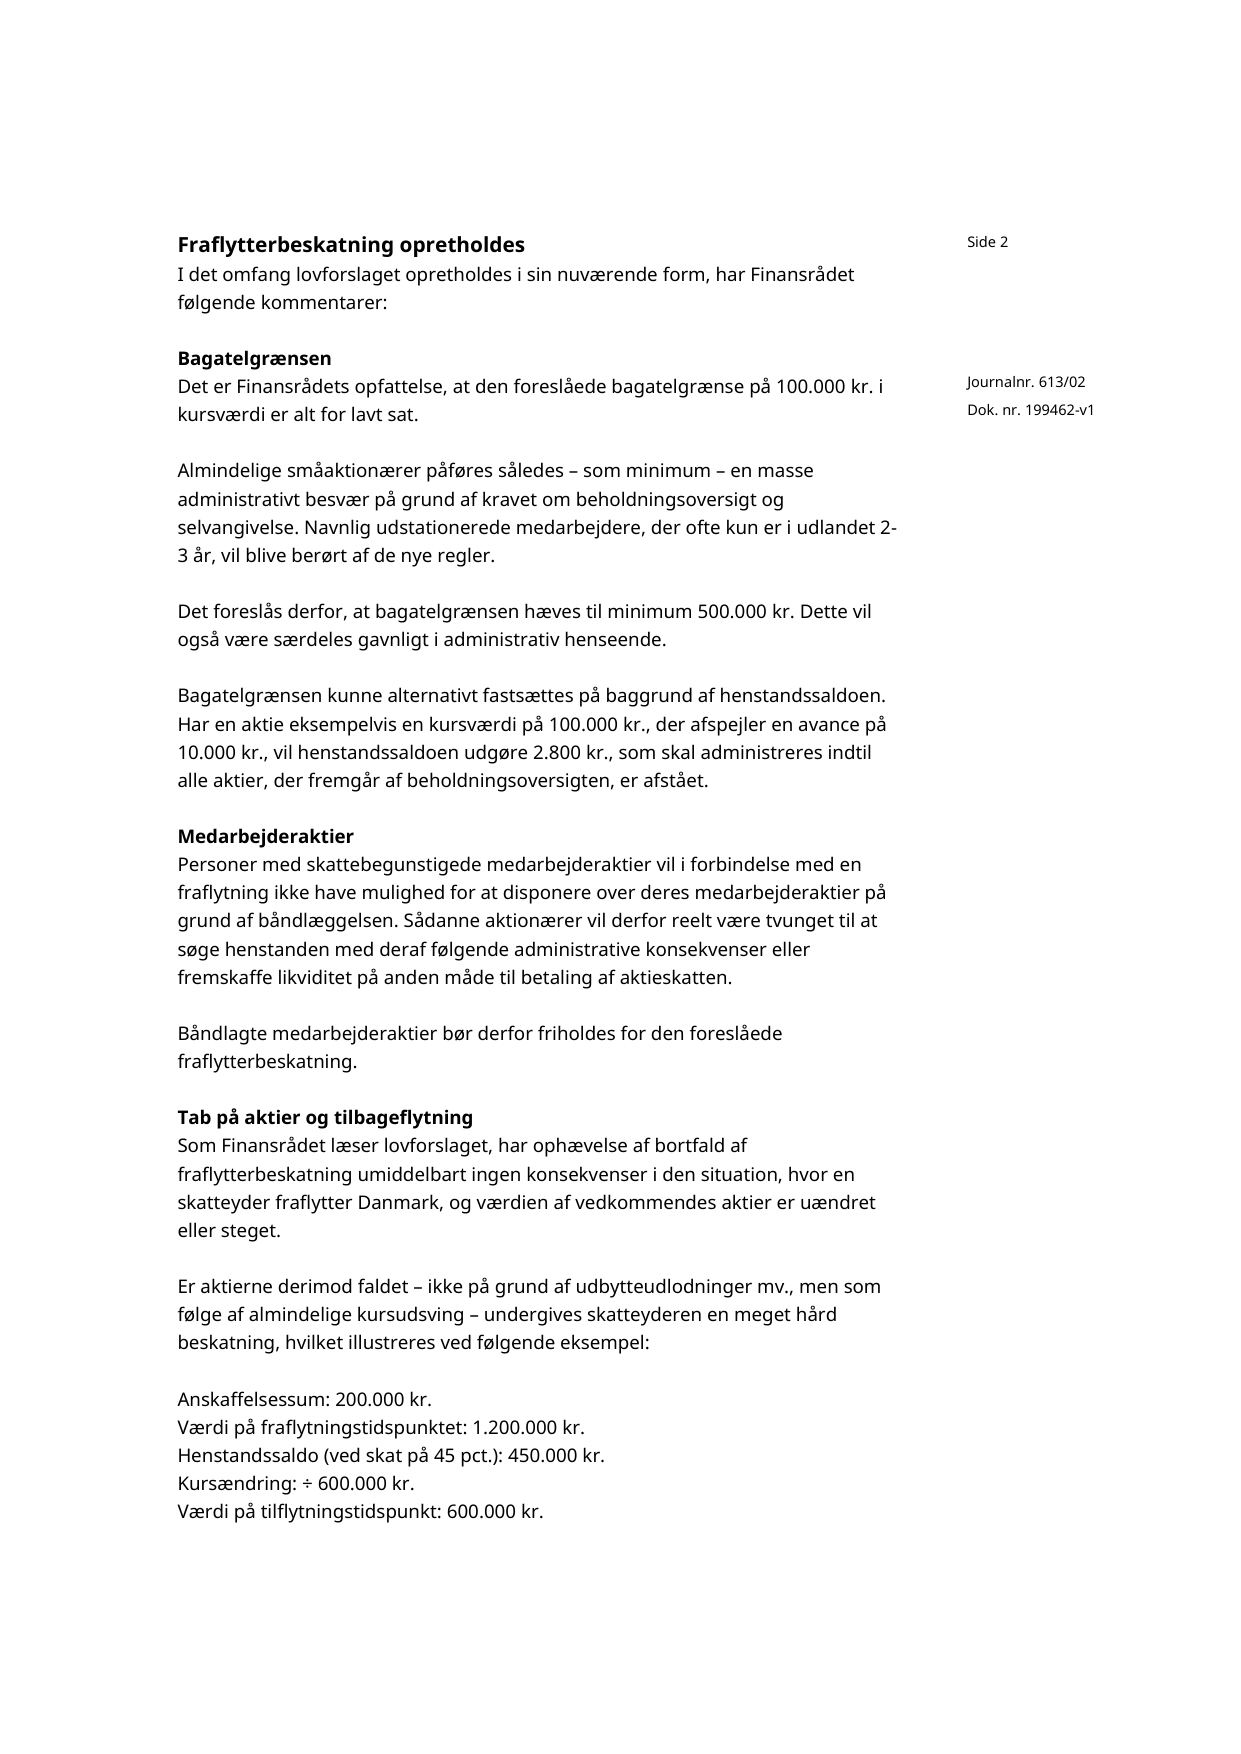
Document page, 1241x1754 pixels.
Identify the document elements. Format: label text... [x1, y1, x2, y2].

text Det er Finansrådets opfattelse, at den foreslåede bagatelgrænse på 100.000 kr. i kursværdi er alt for lavt sat. [177, 371, 903, 427]
subtitle Bagatelgrænsen [177, 343, 903, 371]
text Båndlagte medarbejderaktier bør derfor friholdes for den foreslåede fraflytterbeskatning. [177, 1018, 903, 1074]
text I det omfang lovforslaget opretholdes i sin nuværende form, har Finansrådet følgende kommentarer: [177, 258, 903, 315]
text Som Finansrådet læser lovforslaget, har ophævelse af bortfald af fraflytterbeskatning umiddelbart ingen konsekvenser i den situation, hvor en skatteyder fraflytter Danmark, og værdien af vedkommendes aktier er uændret eller steget. [177, 1130, 903, 1243]
subtitle Medarbejderaktier [177, 821, 903, 849]
text Værdi på fraflytningstidspunktet: 1.200.000 kr. [177, 1412, 903, 1440]
text Det foreslås derfor, at bagatelgrænsen hæves til minimum 500.000 kr. Dette vil også være særdeles gavnligt i administrativ henseende. [177, 596, 903, 652]
text Henstandssaldo (ved skat på 45 pct.): 450.000 kr. [177, 1440, 903, 1468]
text Kursændring: ÷ 600.000 kr. [177, 1468, 903, 1496]
text Bagatelgrænsen kunne alternativt fastsættes på baggrund af henstandssaldoen. Har en aktie eksempelvis en kursværdi på 100.000 kr., der afspejler en avance på 10.000 kr., vil henstandssaldoen udgøre 2.800 kr., som skal administreres indtil alle aktier, der fremgår af beholdningsoversigten, er afstået. [177, 680, 903, 793]
text Er aktierne derimod faldet – ikke på grund af udbytteudlodninger mv., men som følge af almindelige kursudsving – undergives skatteyderen en meget hård beskatning, hvilket illustreres ved følgende eksempel: [177, 1271, 903, 1355]
subtitle Fraflytterbeskatning opretholdes [177, 230, 903, 258]
text Almindelige småaktionærer påføres således – som minimum – en masse administrativt besvær på grund af kravet om beholdningsoversigt og selvangivelse. Navnlig udstationerede medarbejdere, der ofte kun er i udlandet 2- 3 år, vil blive berørt af de nye regler. [177, 455, 903, 568]
text Personer med skattebegunstigede medarbejderaktier vil i forbindelse med en fraflytning ikke have mulighed for at disponere over deres medarbejderaktier på grund af båndlæggelsen. Sådanne aktionærer vil derfor reelt være tvunget til at søge henstanden med deraf følgende administrative konsekvenser eller fremskaffe likviditet på anden måde til betaling af aktieskatten. [177, 849, 903, 990]
text Anskaffelsessum: 200.000 kr. [177, 1383, 903, 1412]
subtitle Tab på aktier og tilbageflytning [177, 1102, 903, 1130]
text Værdi på tilflytningstidspunkt: 600.000 kr. [177, 1496, 903, 1524]
